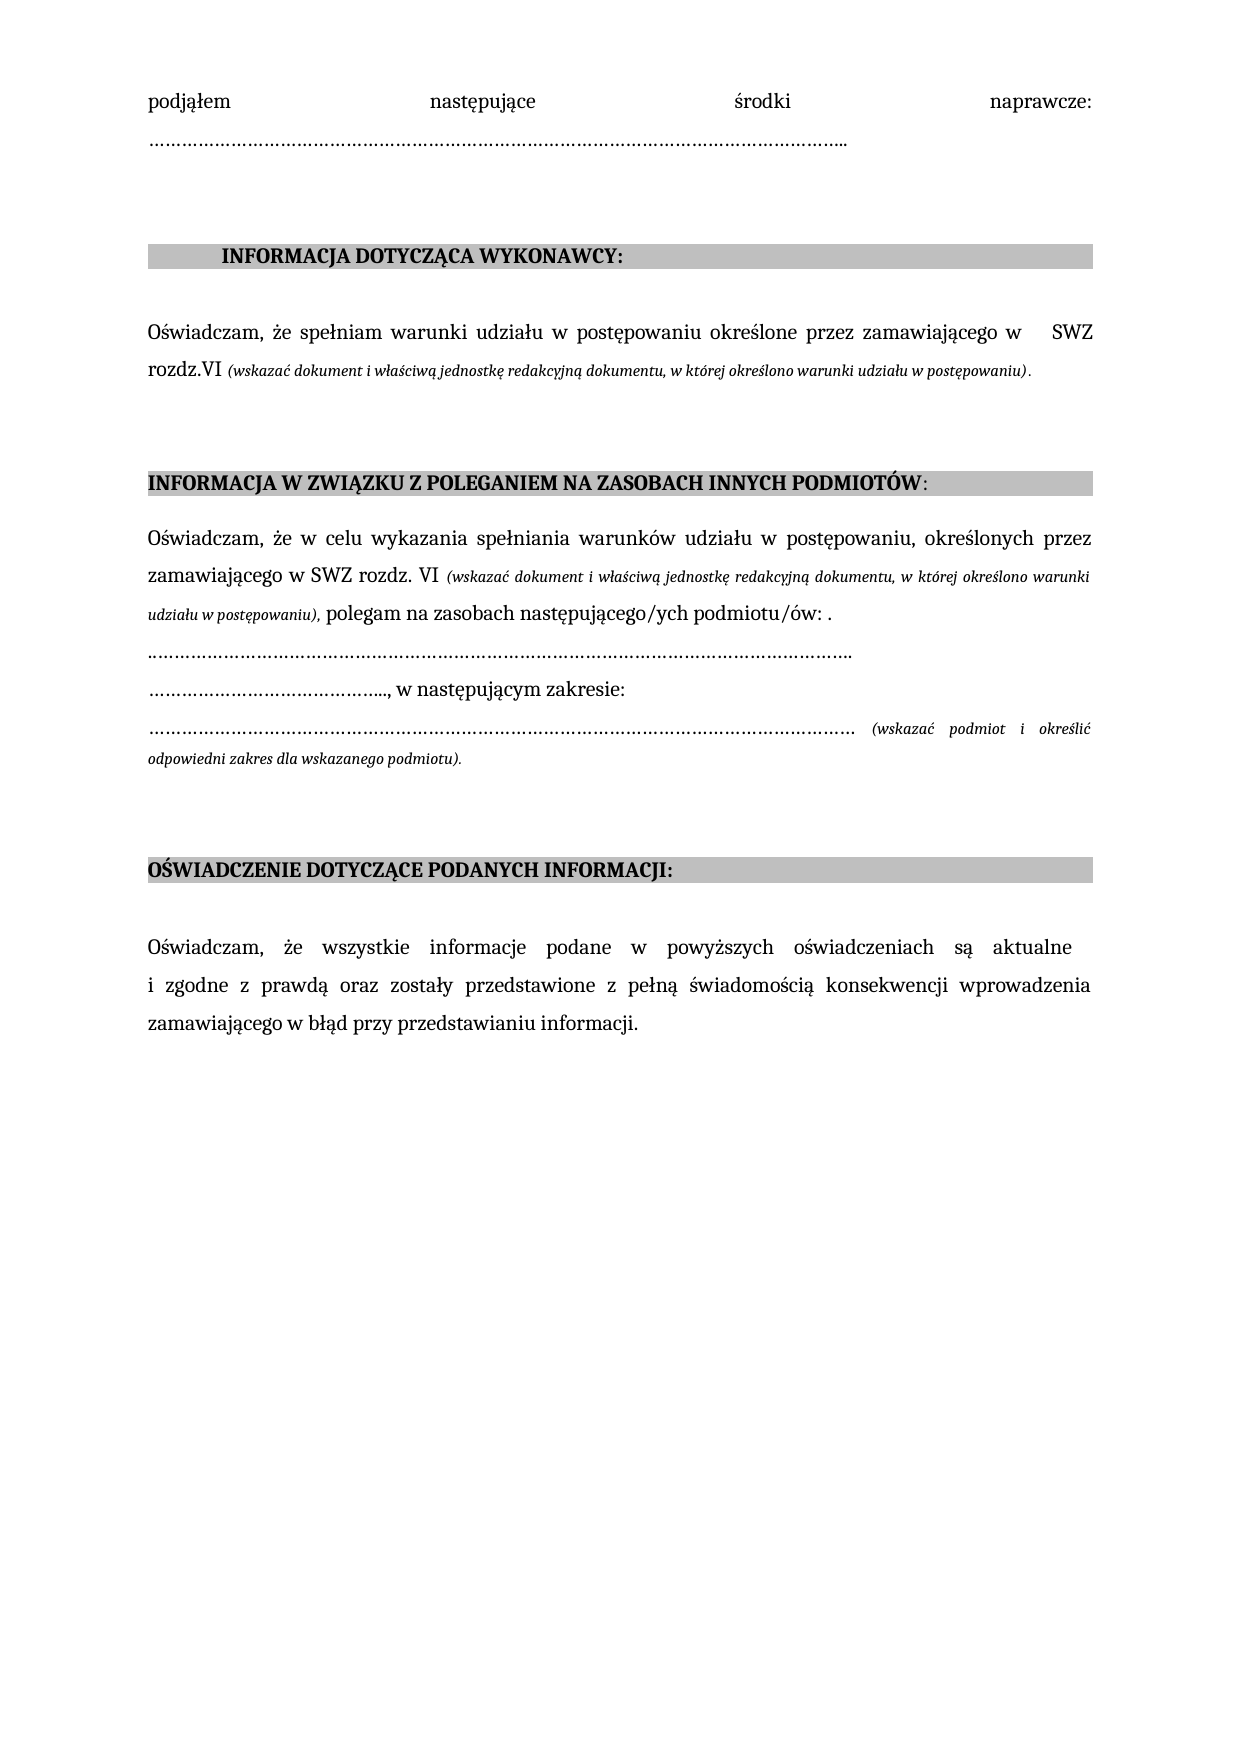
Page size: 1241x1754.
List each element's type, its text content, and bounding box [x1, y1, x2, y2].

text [148, 89, 1093, 152]
text Oświadczam, że w celu wykazania spełniania warunków udziału w postępowaniu, określonych przez zamawiającego w SWZ rozdz. VI (wskazać dokument i właściwą jednostkę redakcyjną dokumentu, w której określono warunki udziału w postępowaniu), polegam na zasobach następującego/ych podmiotu/ów: . [148, 525, 1093, 626]
text Oświadczam, że wszystkie informacje podane w powyższych oświadczeniach są aktualne i zgodne z prawdą oraz zostały przedstawione z pełną świadomością konsekwencji wprowadzenia zamawiającego w błąd przy przedstawianiu informacji. [148, 935, 1093, 1036]
text OŚWIADCZENIE DOTYCZĄCE PODANYCH INFORMACJI: [148, 857, 1093, 883]
text ………………………………………………………………………………………………………………… (wskazać podmiot i określić odpowiedni zakres dla wskazanego podmiotu). [148, 714, 1093, 768]
text INFORMACJA W ZWIĄZKU Z POLEGANIEM NA ZASOBACH INNYCH PODMIOTÓW: [148, 471, 1093, 496]
text INFORMACJA DOTYCZĄCA WYKONAWCY: [148, 244, 1093, 269]
text Oświadczam, że spełniam warunki udziału w postępowaniu określone przez zamawiającego w SWZ rozdz.VI (wskazać dokument i właściwą jednostkę redakcyjną dokumentu, w której określono warunki udziału w postępowaniu). [148, 319, 1093, 382]
text ..……………………………………………………………………………………………………………….…………………………………….., w następującym zakresie: [148, 639, 1093, 702]
